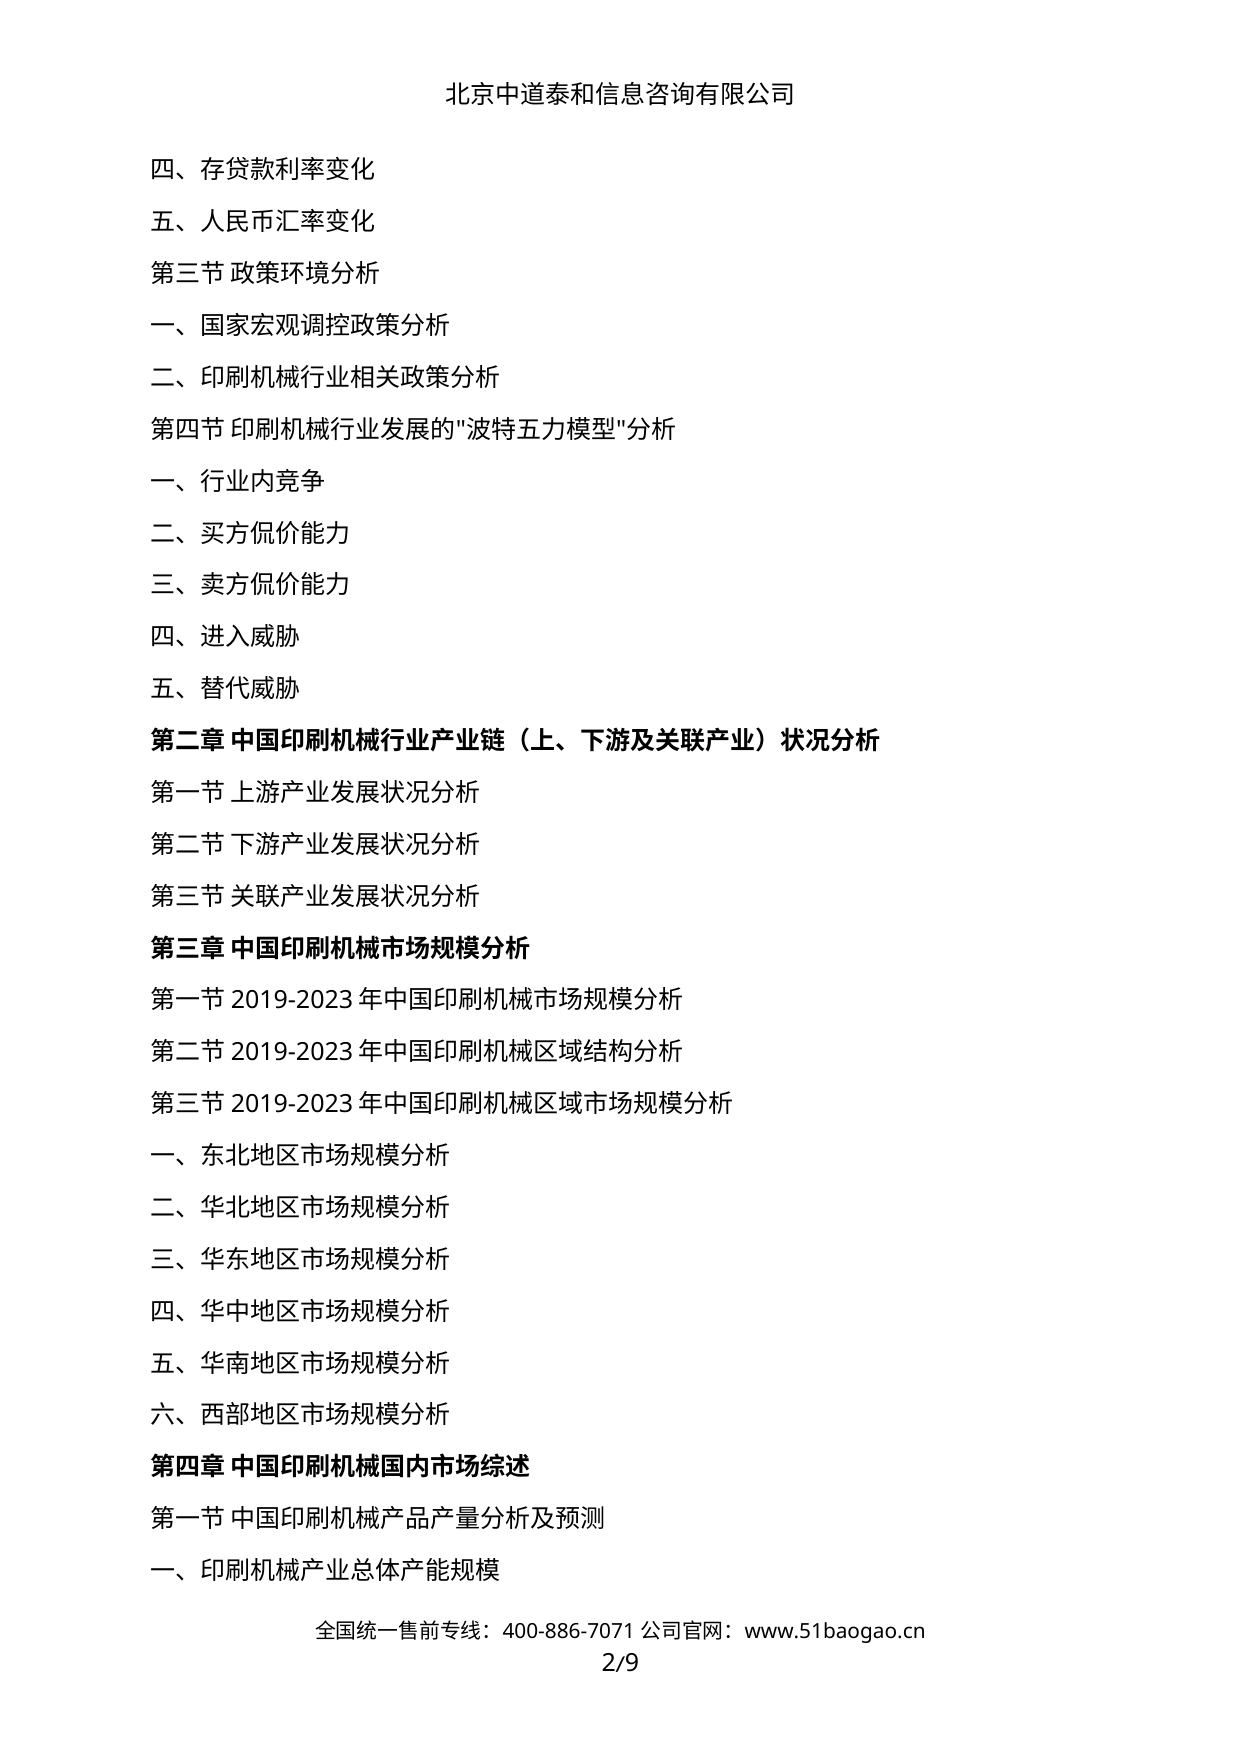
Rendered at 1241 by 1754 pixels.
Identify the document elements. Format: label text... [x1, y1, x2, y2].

text 四、华中地区市场规模分析 [150, 1291, 1090, 1327]
text 第一节 上游产业发展状况分析 [150, 772, 1090, 809]
text 第二节 下游产业发展状况分析 [150, 824, 1090, 861]
text 二、华北地区市场规模分析 [150, 1187, 1090, 1224]
text 一、东北地区市场规模分析 [150, 1136, 1090, 1172]
text 第二节 2019-2023年中国印刷机械区域结构分析 [150, 1032, 1090, 1068]
text 五、人民币汇率变化 [150, 202, 1090, 238]
text 一、行业内竞争 [150, 461, 1090, 497]
text 第四章 中国印刷机械国内市场综述 [150, 1447, 1090, 1483]
text 第三章 中国印刷机械市场规模分析 [150, 928, 1090, 964]
text 五、替代威胁 [150, 669, 1090, 705]
text 第一节 中国印刷机械产品产量分析及预测 [150, 1499, 1090, 1535]
text 一、印刷机械产业总体产能规模 [150, 1551, 1090, 1587]
text 六、西部地区市场规模分析 [150, 1395, 1090, 1431]
text 五、华南地区市场规模分析 [150, 1343, 1090, 1379]
text 一、国家宏观调控政策分析 [150, 306, 1090, 342]
text 三、华东地区市场规模分析 [150, 1239, 1090, 1276]
text 三、卖方侃价能力 [150, 565, 1090, 601]
text 四、存贷款利率变化 [150, 150, 1090, 186]
text 第四节 印刷机械行业发展的"波特五力模型"分析 [150, 409, 1090, 446]
text 第三节 关联产业发展状况分析 [150, 876, 1090, 912]
text 二、印刷机械行业相关政策分析 [150, 357, 1090, 394]
text 四、进入威胁 [150, 617, 1090, 653]
text 二、买方侃价能力 [150, 513, 1090, 549]
text 第一节 2019-2023年中国印刷机械市场规模分析 [150, 980, 1090, 1016]
text 第三节 2019-2023年中国印刷机械区域市场规模分析 [150, 1084, 1090, 1120]
text 第三节 政策环境分析 [150, 254, 1090, 290]
text 第二章 中国印刷机械行业产业链（上、下游及关联产业）状况分析 [150, 721, 1090, 757]
